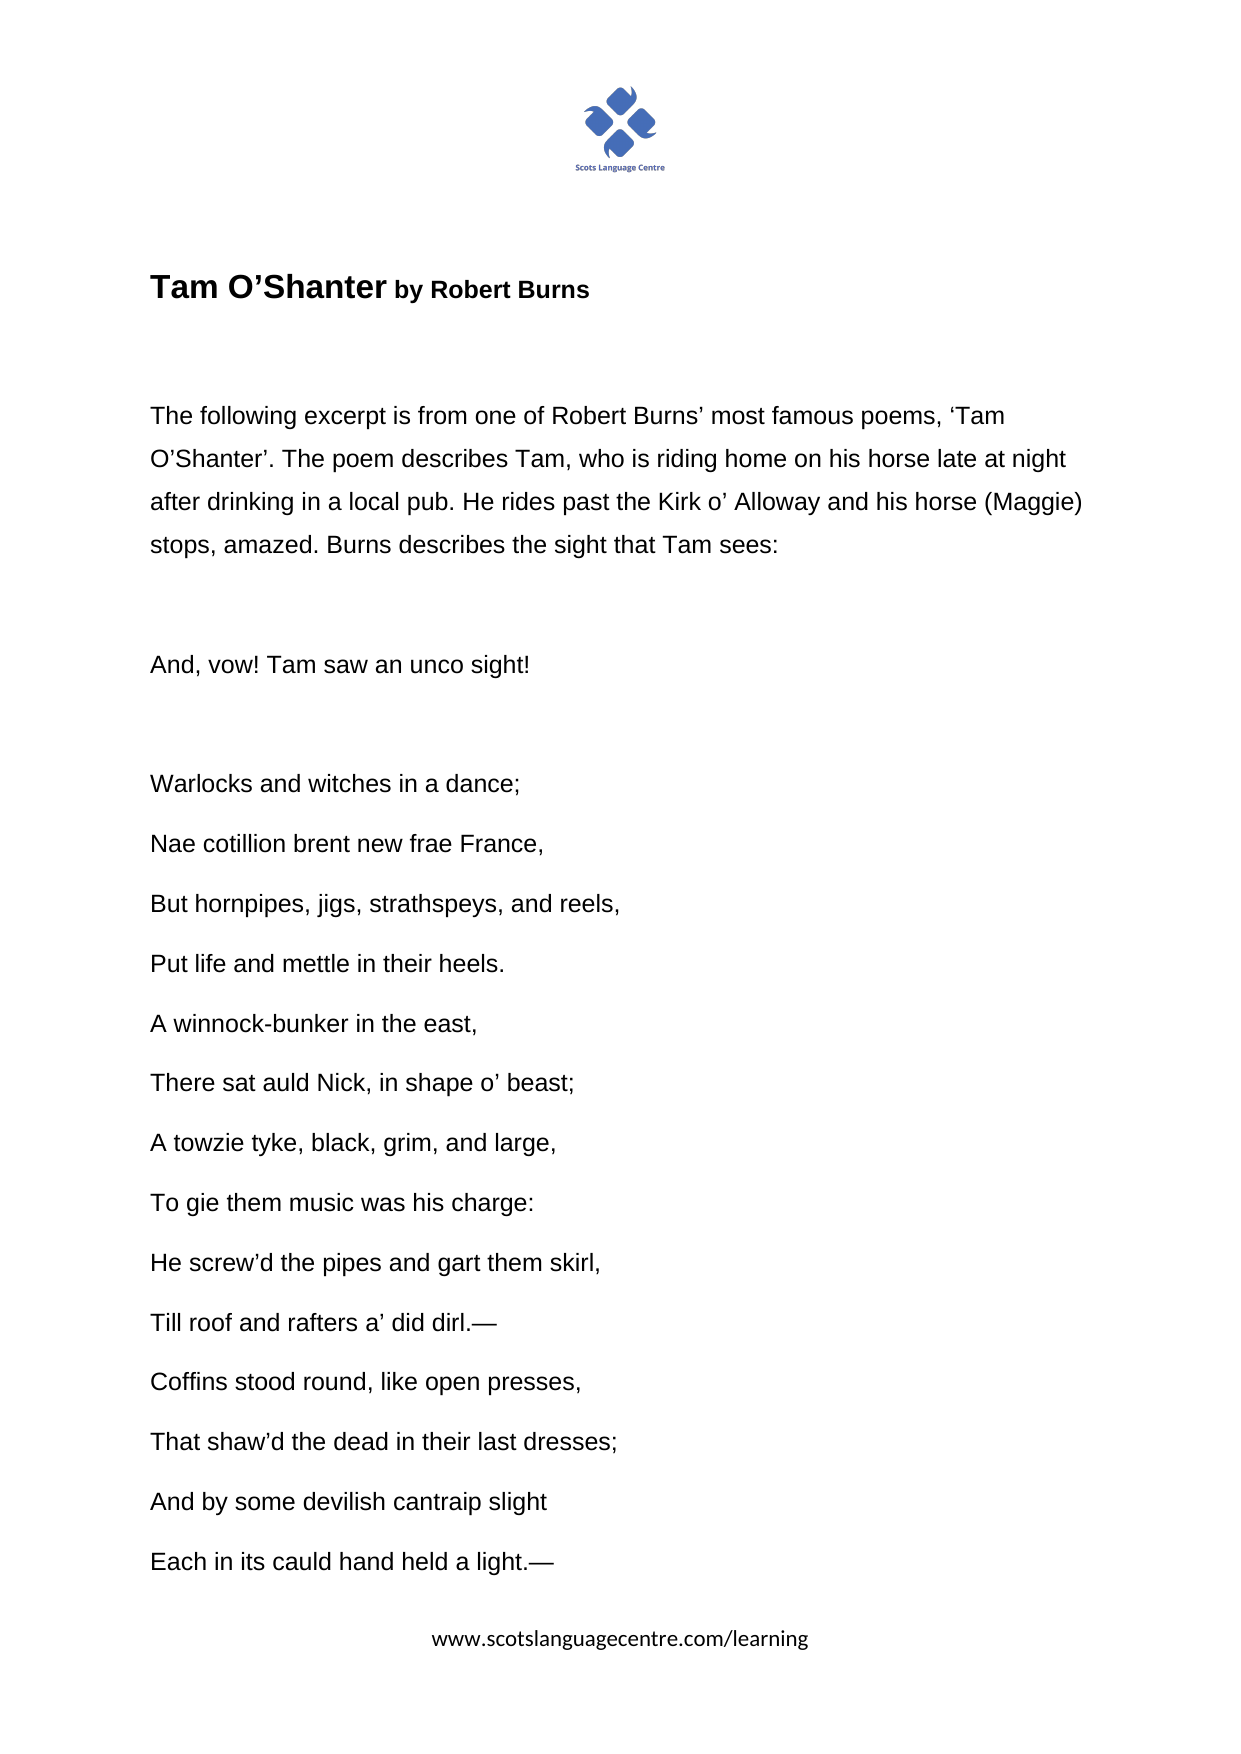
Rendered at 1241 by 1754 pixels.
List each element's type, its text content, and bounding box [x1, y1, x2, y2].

text That shaw’d the dead in their last dresses; [150, 1427, 1090, 1456]
picture [560, 73, 680, 193]
text Warlocks and witches in a dance; [150, 769, 1090, 798]
text And, vow! Tam saw an unco sight! [150, 650, 1090, 679]
text Put life and mettle in their heels. [150, 949, 1090, 978]
text Tam O’Shanter by Robert Burns [150, 267, 1090, 305]
text To gie them music was his charge: [150, 1188, 1090, 1217]
text Coffins stood round, like open presses, [150, 1367, 1090, 1396]
text Each in its cauld hand held a light.— [150, 1547, 1090, 1576]
text And by some devilish cantraip slight [150, 1487, 1090, 1516]
text A towzie tyke, black, grim, and large, [150, 1128, 1090, 1157]
text A winnock-bunker in the east, [150, 1009, 1090, 1037]
text The following excerpt is from one of Robert Burns’ most famous poems, ‘Tam O’Shanter’. The poem describes Tam, who is riding home on his horse late at night after drinking in a local pub. He rides past the Kirk o’ Alloway and his horse (Maggie) stops, amazed. Burns describes the sight that Tam sees: [150, 401, 1090, 559]
text But hornpipes, jigs, strathspeys, and reels, [150, 889, 1090, 918]
text Nae cotillion brent new frae France, [150, 829, 1090, 858]
text There sat auld Nick, in shape o’ beast; [150, 1068, 1090, 1097]
text He screw’d the pipes and gart them skirl, [150, 1248, 1090, 1277]
text Till roof and rafters a’ did dirl.— [150, 1308, 1090, 1336]
